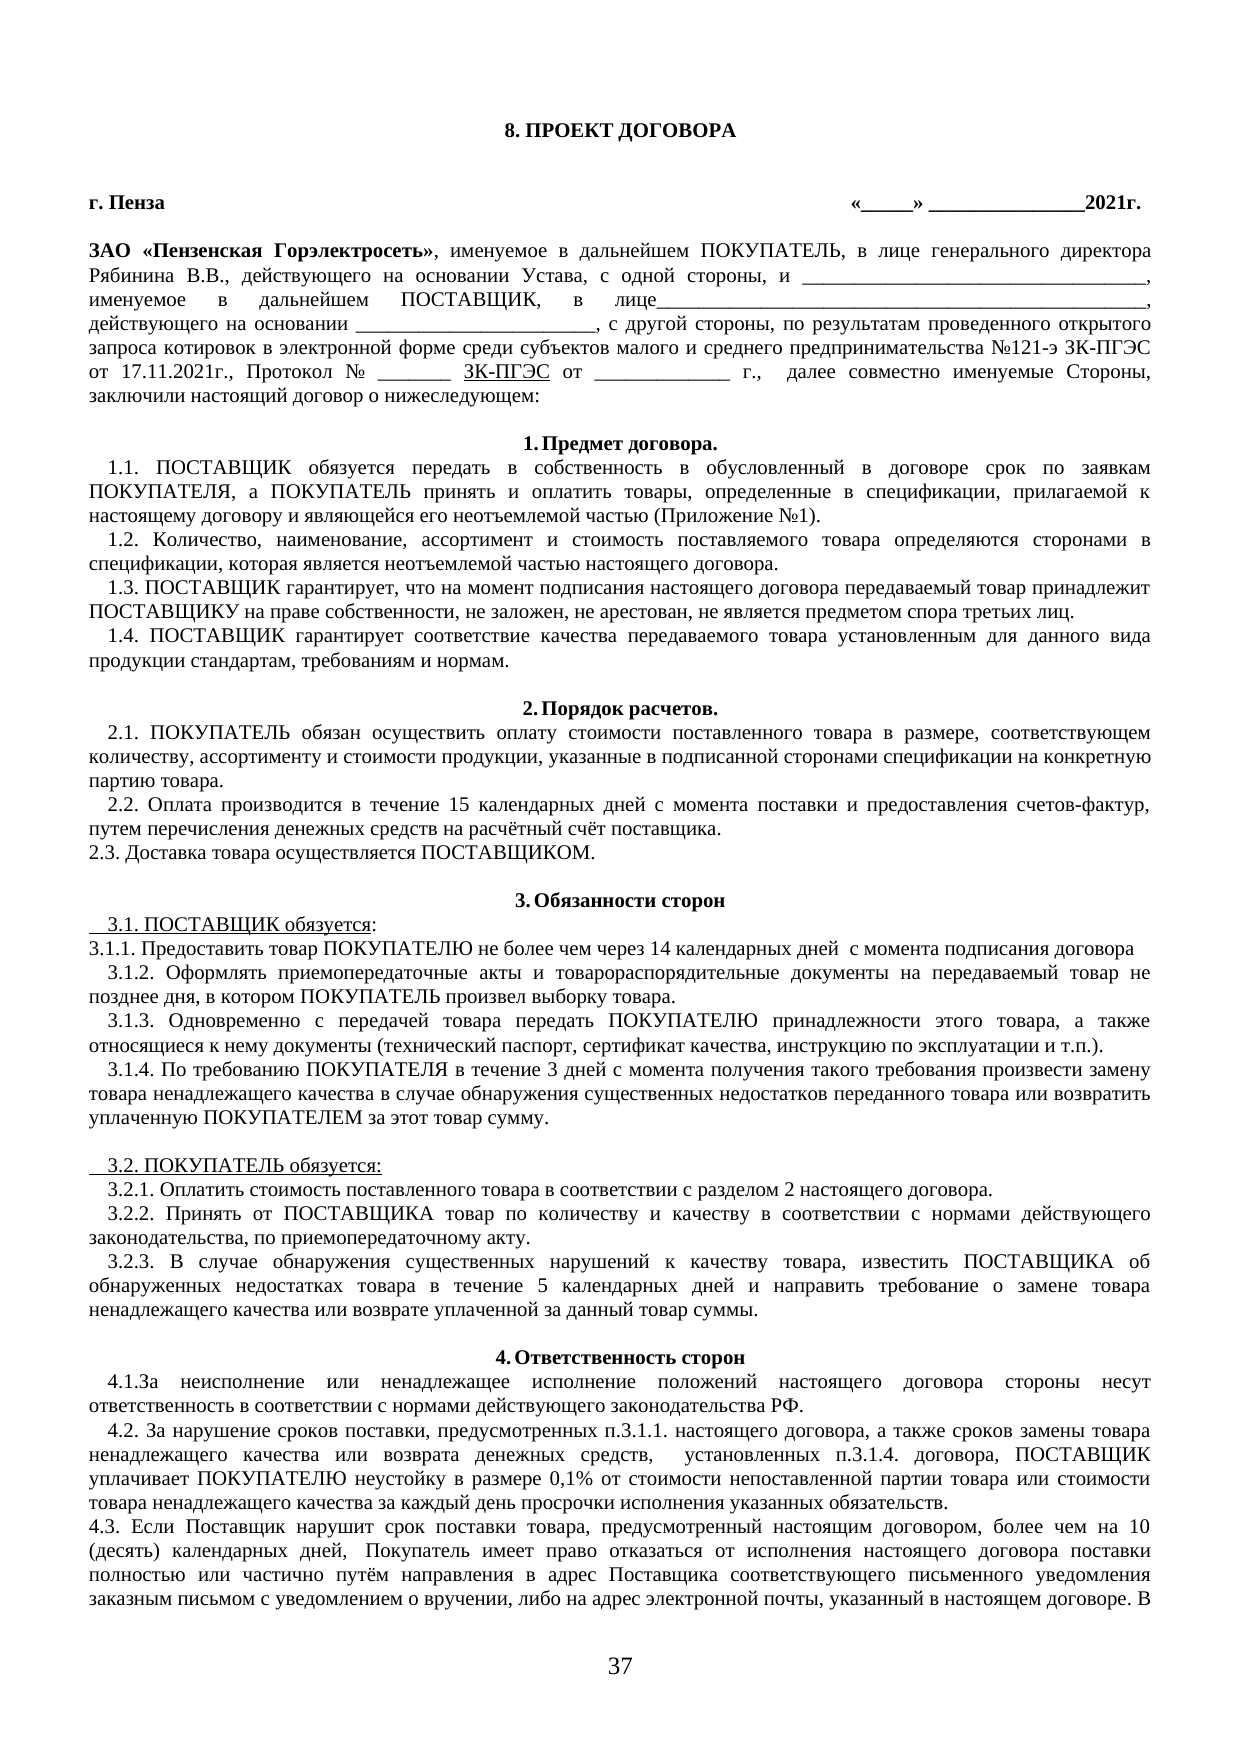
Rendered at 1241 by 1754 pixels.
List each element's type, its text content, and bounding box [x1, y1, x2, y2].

list Предмет договора. [89, 431, 1152, 455]
list 1.1. ПОСТАВЩИК обязуется передать в собственность в обусловленный в договоре срок по заявкам ПОКУПАТЕЛЯ, а ПОКУПАТЕЛЬ принять и оплатить товары, определенные в спецификации, прилагаемой к настоящему договору и являющейся его неотъемлемой частью (Приложение №1). [89, 455, 1152, 527]
list 3.2.1. Оплатить стоимость поставленного товара в соответствии с разделом 2 настоящего договора. [89, 1177, 1152, 1201]
text 8. ПРОЕКТ ДОГОВОРА [89, 118, 1152, 142]
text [89, 1514, 1152, 1610]
list 3.2. ПОКУПАТЕЛЬ обязуется: [89, 1153, 1152, 1177]
list 3.2.3. В случае обнаружения существенных нарушений к качеству товара, известить ПОСТАВЩИКА об обнаруженных недостатках товара в течение 5 календарных дней и направить требование о замене товара ненадлежащего качества или возврате уплаченной за данный товар суммы. [89, 1249, 1152, 1321]
list 3.1.2. Оформлять приемопередаточные акты и товарораспорядительные документы на передаваемый товар не позднее дня, в котором ПОКУПАТЕЛЬ произвел выборку товара. [89, 960, 1152, 1008]
text ЗАО «Пензенская Горэлектросеть», именуемое в дальнейшем ПОКУПАТЕЛЬ, в лице генерального директора Рябинина В.В., действующего на основании Устава, с одной стороны, и _________________________________, именуемое в дальнейшем ПОСТАВЩИК, в лице_______________________________________________, действующего на основании _______________________, с другой стороны, по результатам проведенного открытого запроса котировок в электронной форме среди субъектов малого и среднего предпринимательства №121-э ЗК-ПГЭС от 17.11.2021г., Протокол № _______ ЗК-ПГЭС от _____________ г., далее совместно именуемые Стороны, заключили настоящий договор о нижеследующем: [89, 238, 1152, 407]
list 3.1.3. Одновременно с передачей товара передать ПОКУПАТЕЛЮ принадлежности этого товара, а также относящиеся к нему документы (технический паспорт, сертификат качества, инструкцию по эксплуатации и т.п.). [89, 1008, 1152, 1057]
list 1.4. ПОСТАВЩИК гарантирует соответствие качества передаваемого товара установленным для данного вида продукции стандартам, требованиям и нормам. [89, 623, 1152, 672]
list 2.1. ПОКУПАТЕЛЬ обязан осуществить оплату стоимости поставленного товара в размере, соответствующем количеству, ассортименту и стоимости продукции, указанные в подписанной сторонами спецификации на конкретную партию товара. [89, 720, 1152, 792]
list 2.2. Оплата производится в течение 15 календарных дней с момента поставки и предоставления счетов-фактур, путем перечисления денежных средств на расчётный счёт поставщика. [89, 792, 1152, 840]
list Порядок расчетов. [89, 696, 1152, 720]
text г. Пенза «_____» _______________2021г. [89, 190, 1152, 214]
list Ответственность сторон [89, 1345, 1152, 1369]
list 1.2. Количество, наименование, ассортимент и стоимость поставляемого товара определяются сторонами в спецификации, которая является неотъемлемой частью настоящего договора. [89, 527, 1152, 575]
list 1.3. ПОСТАВЩИК гарантирует, что на момент подписания настоящего договора передаваемый товар принадлежит ПОСТАВЩИКУ на праве собственности, не заложен, не арестован, не является предметом спора третьих лиц. [89, 575, 1152, 623]
list 4.1.За неисполнение или ненадлежащее исполнение положений настоящего договора стороны несут ответственность в соответствии с нормами действующего законодательства РФ. [89, 1369, 1152, 1417]
list 4.2. За нарушение сроков поставки, предусмотренных п.3.1.1. настоящего договора, а также сроков замены товара ненадлежащего качества или возврата денежных средств, установленных п.3.1.4. договора, ПОСТАВЩИК уплачивает ПОКУПАТЕЛЮ неустойку в размере 0,1% от стоимости непоставленной партии товара или стоимости товара ненадлежащего качества за каждый день просрочки исполнения указанных обязательств. [89, 1417, 1152, 1514]
list 3.2.2. Принять от ПОСТАВЩИКА товар по количеству и качеству в соответствии с нормами действующего законодательства, по приемопередаточному акту. [89, 1201, 1152, 1249]
list 3.1.4. По требованию ПОКУПАТЕЛЯ в течение 3 дней с момента получения такого требования произвести замену товара ненадлежащего качества в случае обнаружения существенных недостатков переданного товара или возвратить уплаченную ПОКУПАТЕЛЕМ за этот товар сумму. [89, 1057, 1152, 1129]
list Обязанности сторон [89, 888, 1152, 912]
list 3.1.1. Предоставить товар ПОКУПАТЕЛЮ не более чем через 14 календарных дней с момента подписания договора [89, 936, 1152, 960]
text 2.3. Доставка товара осуществляется ПОСТАВЩИКОМ. [89, 840, 1152, 864]
list 3.1. ПОСТАВЩИК обязуется: [89, 912, 1152, 936]
